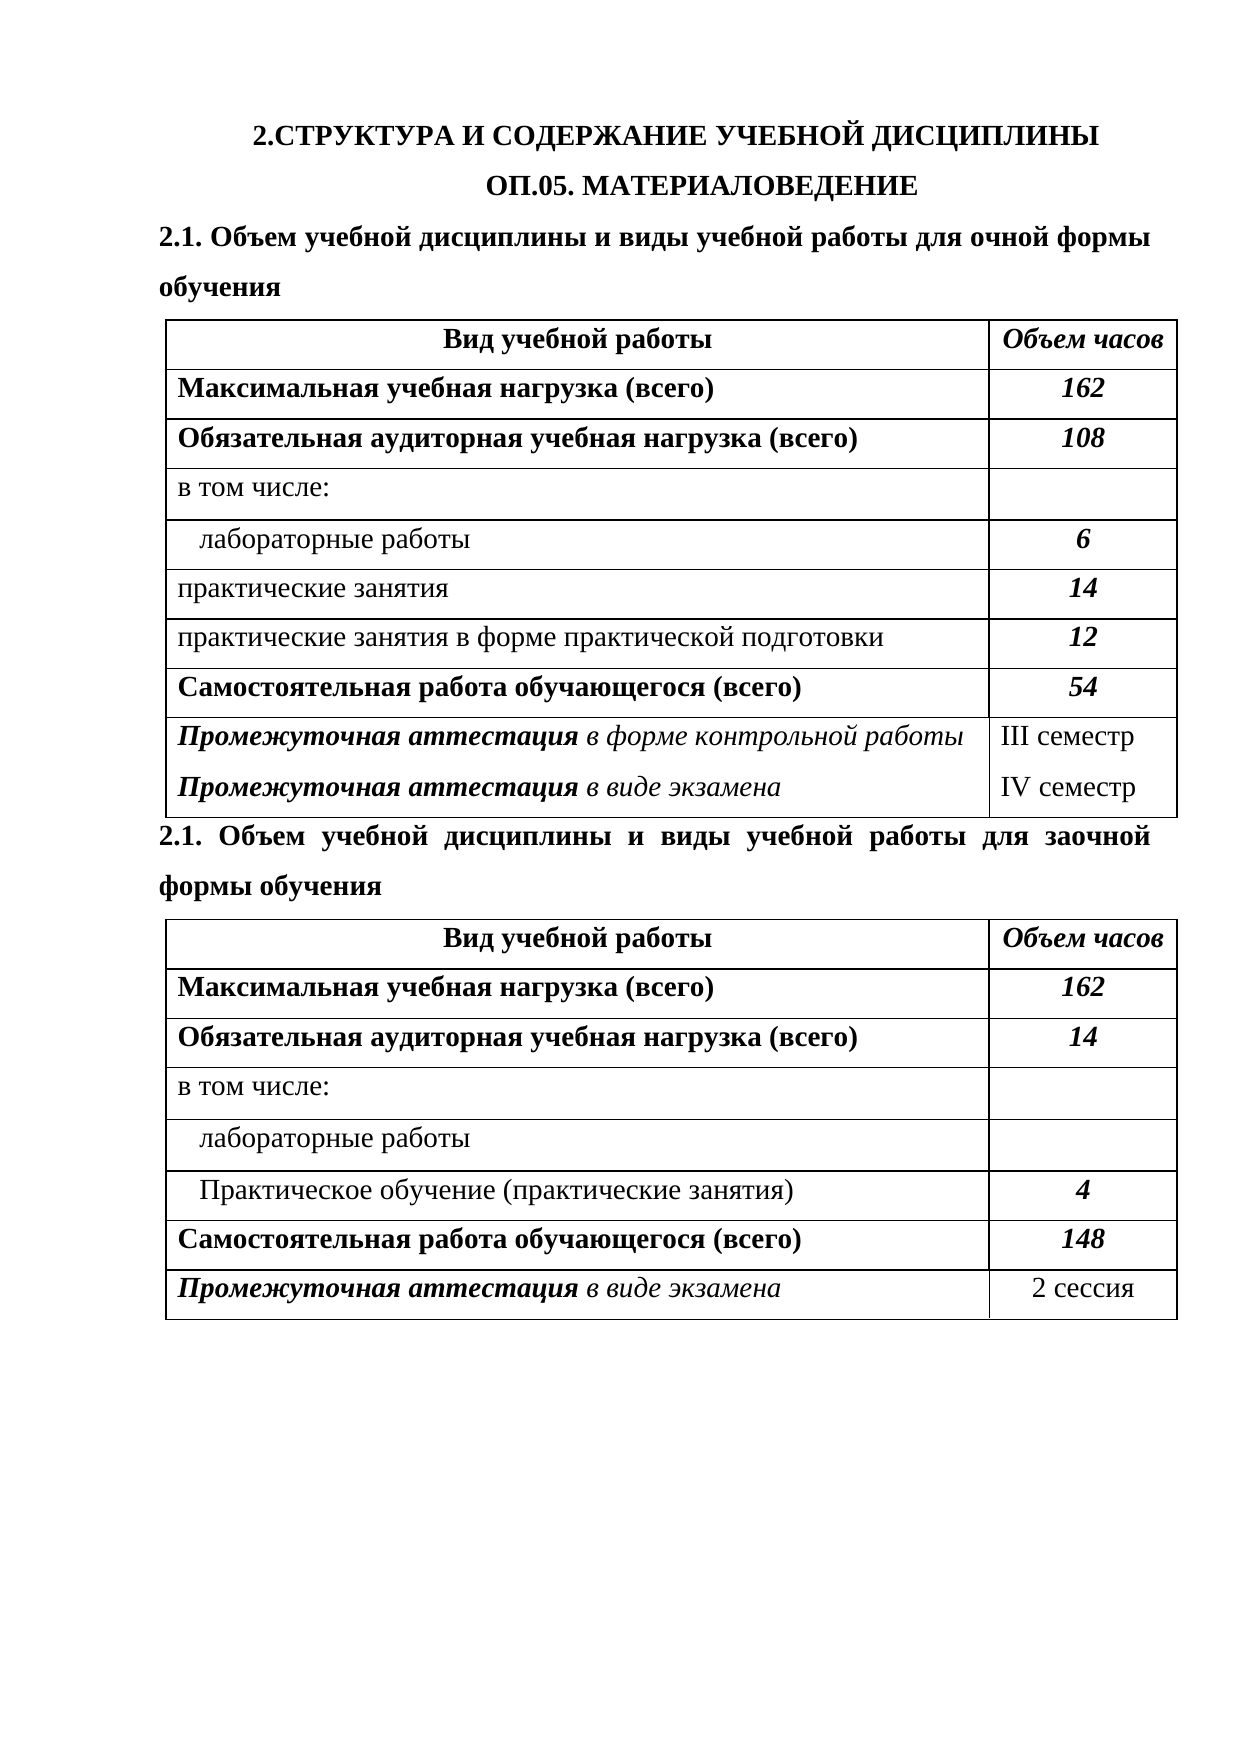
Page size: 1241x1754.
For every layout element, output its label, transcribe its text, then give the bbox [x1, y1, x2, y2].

table_cell [990, 1068, 1176, 1118]
table_cell 54 [990, 669, 1176, 717]
list 2.СТРУКТУРА И СОДЕРЖАНИЕ УЧЕБНОЙ ДИСЦИПЛИНЫ [252, 118, 1152, 152]
table_cell [990, 469, 1176, 519]
table_cell Обязательная аудиторная учебная нагрузка (всего) [167, 1019, 988, 1067]
table_cell Самостоятельная работа обучающегося (всего) [167, 669, 988, 717]
table_header Вид учебной работы [167, 920, 988, 968]
table_header Вид учебной работы [167, 321, 988, 369]
table_cell III семестр IV семестр [990, 718, 1176, 816]
table_cell 4 [990, 1172, 1176, 1220]
table_header Объем часов [990, 920, 1176, 968]
table_cell Промежуточная аттестация в форме контрольной работы Промежуточная аттестация в виде экзамена [167, 718, 989, 816]
table_cell 2 сессия [990, 1271, 1176, 1318]
text 2.1. Объем учебной дисциплины и виды учебной работы для очной формы обучения [158, 219, 1152, 303]
table_cell практические занятия [167, 570, 988, 618]
table_cell в том числе: [167, 469, 988, 519]
table_cell 148 [990, 1221, 1176, 1269]
table_cell [990, 1120, 1176, 1170]
table_cell 6 [990, 521, 1176, 569]
table_cell 162 [990, 370, 1176, 418]
table_cell Обязательная аудиторная учебная нагрузка (всего) [167, 420, 988, 467]
table_cell 162 [990, 970, 1176, 1017]
table_cell практические занятия в форме практической подготовки [167, 620, 988, 667]
table_cell 108 [990, 420, 1176, 467]
table_cell Практическое обучение (практические занятия) [167, 1172, 988, 1220]
table_cell 12 [990, 620, 1176, 667]
list ОП.05. МАТЕРИАЛОВЕДЕНИЕ [252, 168, 1152, 202]
table_cell Максимальная учебная нагрузка (всего) [167, 970, 988, 1017]
table_cell лабораторные работы [167, 521, 988, 569]
text 2.1. Объем учебной дисциплины и виды учебной работы для заочной формы обучения [158, 818, 1152, 902]
table_header Объем часов [990, 321, 1176, 369]
table_cell в том числе: [167, 1068, 988, 1118]
table_cell лабораторные работы [167, 1120, 988, 1170]
table_cell 14 [990, 570, 1176, 618]
table_cell Самостоятельная работа обучающегося (всего) [167, 1221, 988, 1269]
table_cell Промежуточная аттестация в виде экзамена [167, 1271, 989, 1318]
table_cell 14 [990, 1019, 1176, 1067]
table_cell Максимальная учебная нагрузка (всего) [167, 370, 988, 418]
